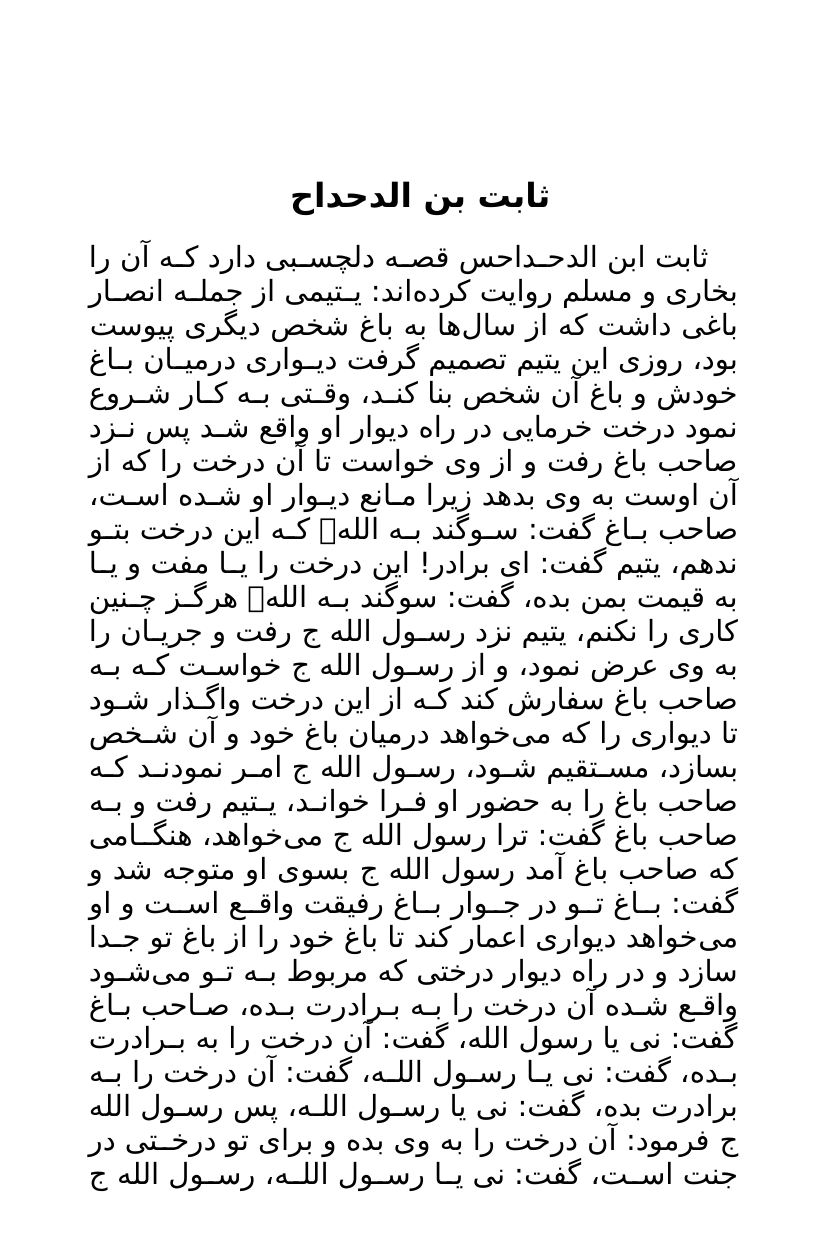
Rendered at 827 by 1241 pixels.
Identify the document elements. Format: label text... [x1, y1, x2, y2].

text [89, 241, 738, 1192]
text ثابت بن الدحداح [89, 177, 738, 216]
